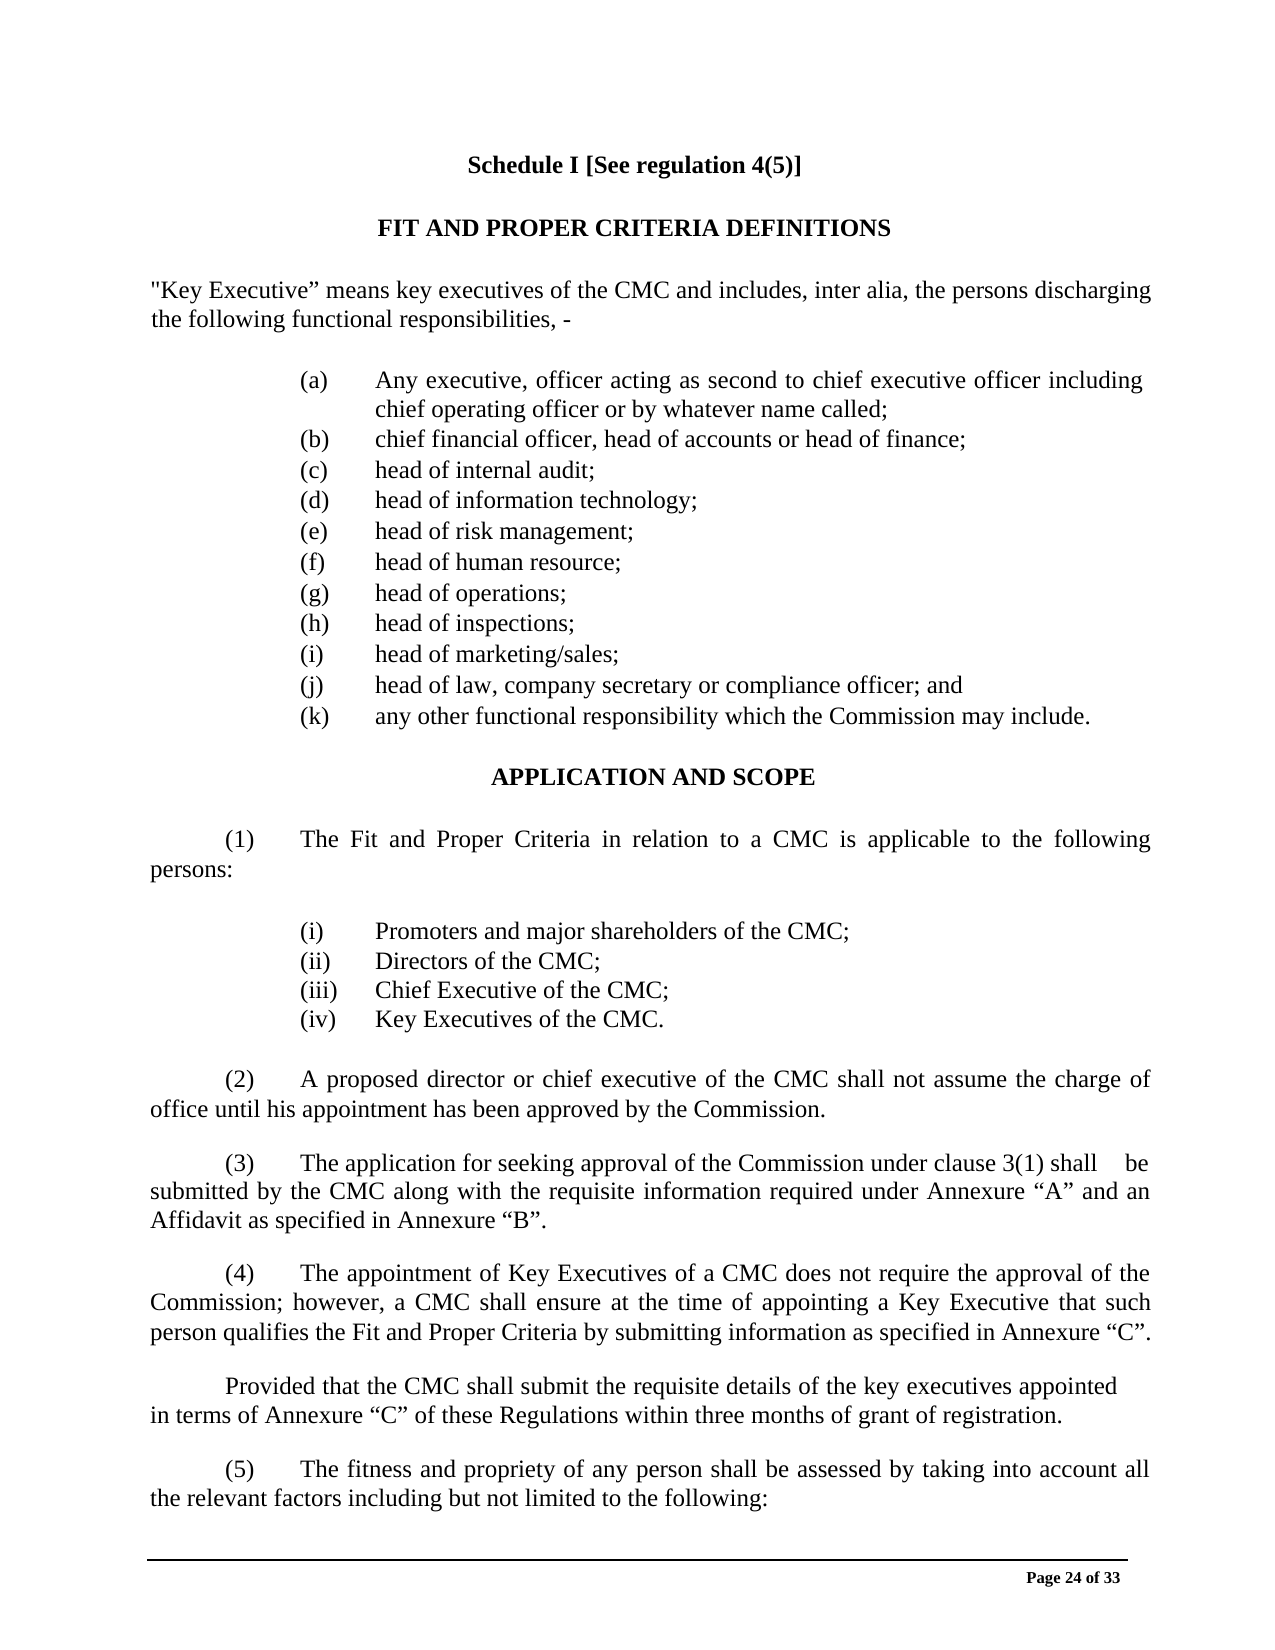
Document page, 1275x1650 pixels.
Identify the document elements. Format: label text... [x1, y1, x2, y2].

list chief financial officer, head of accounts or head of finance; [225, 424, 1152, 453]
list Any executive, officer acting as second to chief executive officer including chief operating officer or by whatever name called; [225, 365, 1152, 423]
list head of marketing/sales; [225, 639, 1152, 668]
list The fitness and propriety of any person shall be assessed by taking into account all the relevant factors including but not limited to the following: [150, 1454, 1152, 1512]
list The appointment of Key Executives of a CMC does not require the approval of the Commission; however, a CMC shall ensure at the time of appointing a Key Executive that such person qualifies the Fit and Proper Criteria by submitting information as specified in Annexure “C”. [150, 1258, 1152, 1346]
list Directors of the CMC; [225, 946, 873, 975]
list A proposed director or chief executive of the CMC shall not assume the charge of office until his appointment has been approved by the Commission. [150, 1064, 1152, 1123]
list head of internal audit; [225, 455, 1152, 484]
list head of law, company secretary or compliance officer; and [225, 670, 1152, 699]
text "Key Executive” means key executives of the CMC and includes, inter alia, the persons discharging the following functional responsibilities, - [150, 275, 1152, 333]
subtitle APPLICATION AND SCOPE [149, 762, 1157, 791]
list head of risk management; [225, 516, 1152, 545]
list Chief Executive of the CMC; [225, 975, 873, 1004]
subtitle FIT AND PROPER CRITERIA DEFINITIONS [150, 213, 1119, 241]
list The Fit and Proper Criteria in relation to a CMC is applicable to the following persons: [150, 824, 1152, 883]
list head of operations; [225, 578, 1152, 607]
list The application for seeking approval of the Commission under clause 3(1) shall be submitted by the CMC along with the requisite information required under Annexure “A” and an Affidavit as specified in Annexure “B”. [150, 1148, 1152, 1234]
text Schedule I [See regulation 4(5)] [150, 151, 1119, 179]
list head of inspections; [225, 608, 1152, 637]
list any other functional responsibility which the Commission may include. [225, 701, 1152, 729]
list Key Executives of the CMC. [225, 1004, 873, 1033]
list head of human resource; [225, 547, 1152, 576]
text Provided that the CMC shall submit the requisite details of the key executives appointed in terms of Annexure “C” of these Regulations within three months of grant of registration. [150, 1371, 1119, 1429]
list Promoters and major shareholders of the CMC; [225, 916, 873, 944]
list head of information technology; [225, 486, 1152, 514]
